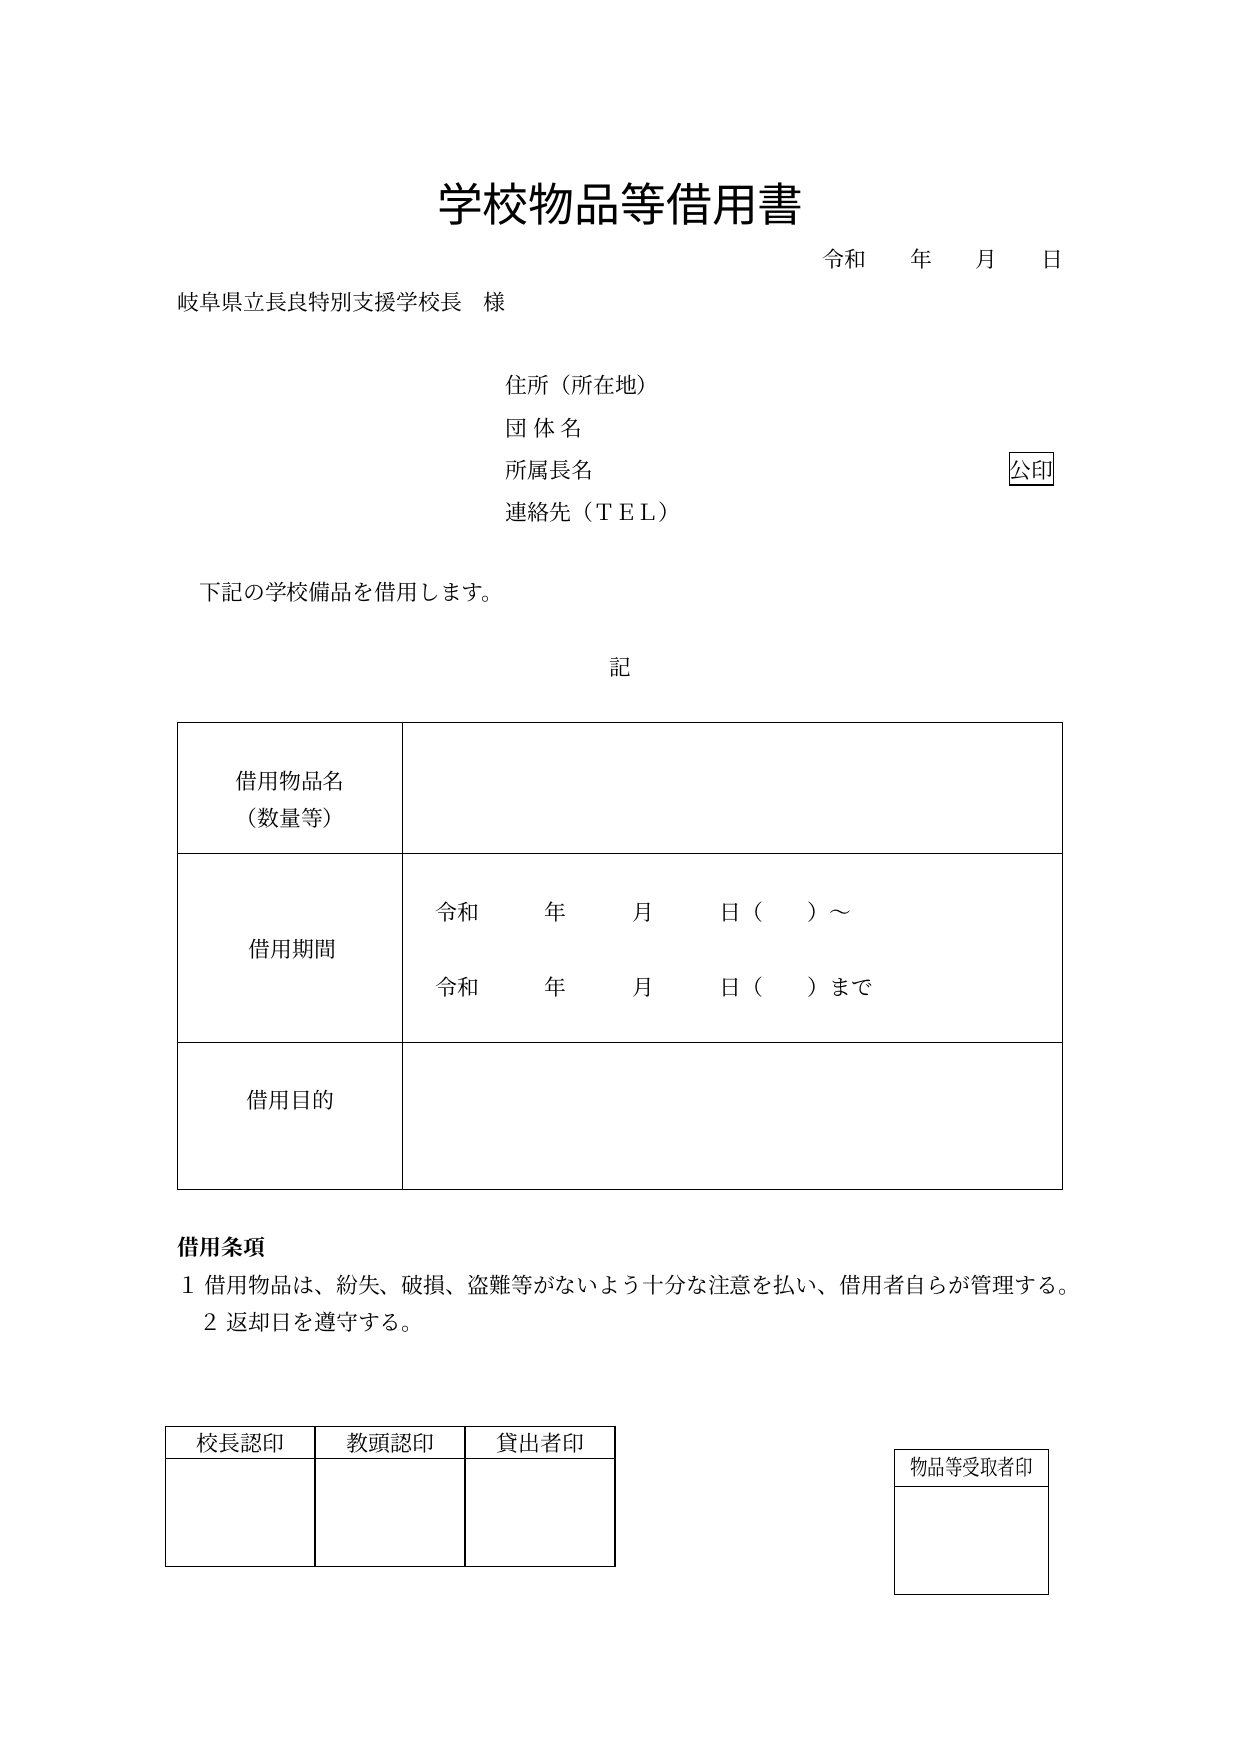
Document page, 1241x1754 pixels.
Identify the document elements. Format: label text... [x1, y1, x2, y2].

table_cell [895, 1487, 1048, 1594]
table_header [403, 723, 1062, 853]
text 借用条項 [177, 1227, 1063, 1265]
table_header 物品等受取者印 [895, 1450, 1048, 1486]
table_header 貸出者印 [466, 1427, 614, 1458]
table_header 教頭認印 [316, 1427, 464, 1458]
text ２ 返却日を遵守する。 [177, 1302, 1063, 1377]
text １ 借用物品は、紛失、破損、盗難等がないよう十分な注意を払い、借用者自らが管理する。 [177, 1265, 1063, 1302]
table_cell [403, 1043, 1062, 1189]
text 住所（所在地） [177, 366, 976, 403]
text 所属長名 公印 [177, 450, 1058, 488]
table_cell [316, 1459, 464, 1566]
text 岐阜県立長良特別支援学校長 様 [177, 282, 1063, 319]
subtitle 記 [177, 647, 1063, 685]
table_cell [466, 1459, 614, 1566]
table_cell 借用期間 [178, 854, 402, 1042]
table_header 校長認印 [166, 1427, 314, 1458]
text 学校物品等借用書 [177, 164, 1063, 239]
text 団 体 名 [177, 408, 976, 445]
table_header 借用物品名 （数量等） [178, 723, 402, 853]
table_cell 令和 年 月 日（ ）～ 令和 年 月 日（ ）まで [403, 854, 1062, 1042]
text 連絡先（ＴＥＬ） [177, 493, 1063, 530]
table_cell 借用目的 [178, 1043, 402, 1189]
text 令和 年 月 日 [177, 239, 1063, 277]
table_cell [166, 1459, 314, 1566]
text 下記の学校備品を借用します。 [177, 572, 1063, 610]
